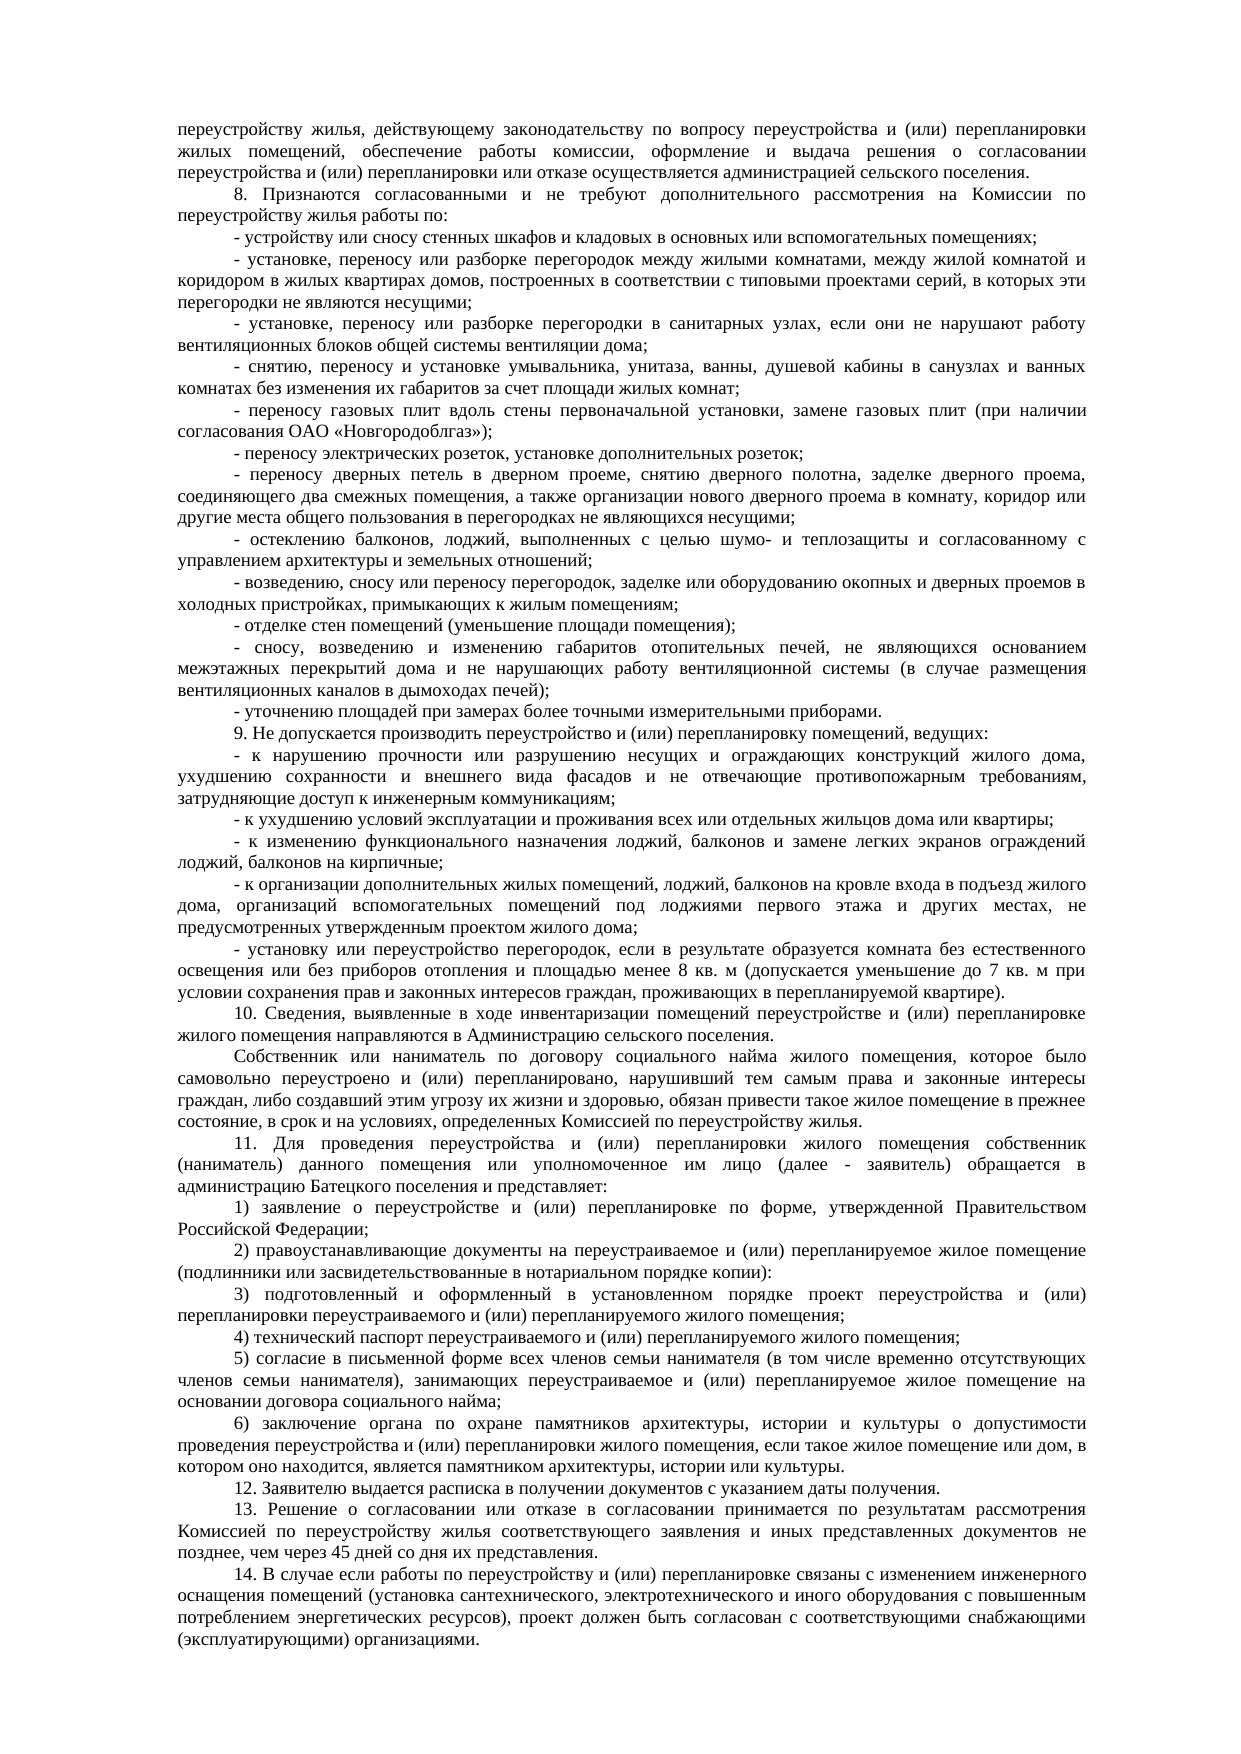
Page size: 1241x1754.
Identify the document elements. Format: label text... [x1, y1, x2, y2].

text - устройству или сносу стенных шкафов и кладовых в основных или вспомогательных помещениях; [177, 226, 1087, 247]
text - к ухудшению условий эксплуатации и проживания всех или отдельных жильцов дома или квартиры; [177, 808, 1087, 830]
text - возведению, сносу или переносу перегородок, заделке или оборудованию окопных и дверных проемов в холодных пристройках, примыкающих к жилым помещениям; [177, 571, 1087, 614]
text 4) технический паспорт переустраиваемого и (или) перепланируемого жилого помещения; [177, 1326, 1087, 1347]
text - установке, переносу или разборке перегородок между жилыми комнатами, между жилой комнатой и коридором в жилых квартирах домов, построенных в соответствии с типовыми проектами серий, в которых эти перегородки не являются несущими; [177, 247, 1087, 312]
text 6) заключение органа по охране памятников архитектуры, истории и культуры о допустимости проведения переустройства и (или) перепланировки жилого помещения, если такое жилое помещение или дом, в котором оно находится, является памятником архитектуры, истории или культуры. [177, 1412, 1087, 1477]
text 10. Сведения, выявленные в ходе инвентаризации помещений переустройстве и (или) перепланировке жилого помещения направляются в Администрацию сельского поселения. [177, 1002, 1087, 1045]
text - установку или переустройство перегородок, если в результате образуется комната без естественного освещения или без приборов отопления и площадью менее (допускается уменьшение до при условии сохранения прав и законных интересов граждан, проживающих в перепланируемой квартире). [177, 937, 1087, 1002]
text 11. Для проведения переустройства и (или) перепланировки жилого помещения собственник (наниматель) данного помещения или уполномоченное им лицо (далее - заявитель) обращается в администрацию Батецкого поселения и представляет: [177, 1132, 1087, 1196]
text - отделке стен помещений (уменьшение площади помещения); [177, 614, 1087, 636]
text - сносу, возведению и изменению габаритов отопительных печей, не являющихся основанием межэтажных перекрытий дома и не нарушающих работу вентиляционной системы (в случае размещения вентиляционных каналов в дымоходах печей); [177, 636, 1087, 700]
text - к организации дополнительных жилых помещений, лоджий, балконов на кровле входа в подъезд жилого дома, организаций вспомогательных помещений под лоджиями первого этажа и других местах, не предусмотренных утвержденным проектом жилого дома; [177, 873, 1087, 937]
text - к изменению функционального назначения лоджий, балконов и замене легких экранов ограждений лоджий, балконов на кирпичные; [177, 830, 1087, 873]
text 12. Заявителю выдается расписка в получении документов с указанием даты получения. [177, 1477, 1087, 1498]
text 1) заявление о переустройстве и (или) перепланировке по форме, утвержденной Правительством Российской Федерации; [177, 1196, 1087, 1239]
text Собственник или наниматель по договору социального найма жилого помещения, которое было самовольно переустроено и (или) перепланировано, нарушивший тем самым права и законные интересы граждан, либо создавший этим угрозу их жизни и здоровью, обязан привести такое жилое помещение в прежнее состояние, в срок и на условиях, определенных Комиссией по переустройству жилья. [177, 1045, 1087, 1132]
text - переносу газовых плит вдоль стены первоначальной установки, замене газовых плит (при наличии согласования ОАО «Новгородоблгаз»); [177, 398, 1087, 442]
text 14. В случае если работы по переустройству и (или) перепланировке связаны с изменением инженерного оснащения помещений (установка сантехнического, электротехнического и иного оборудования с повышенным потреблением энергетических ресурсов), проект должен быть согласован с соответствующими снабжающими (эксплуатирующими) организациями. [177, 1563, 1087, 1649]
text - остеклению балконов, лоджий, выполненных с целью шумо- и теплозащиты и согласованному с управлением архитектуры и земельных отношений; [177, 528, 1087, 571]
text 9. Не допускается производить переустройство и (или) перепланировку помещений, ведущих: [177, 722, 1087, 743]
text 2) правоустанавливающие документы на переустраиваемое и (или) перепланируемое жилое помещение (подлинники или засвидетельствованные в нотариальном порядке копии): [177, 1239, 1087, 1282]
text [177, 118, 1087, 183]
text - уточнению площадей при замерах более точными измерительными приборами. [177, 700, 1087, 722]
text 13. Решение о согласовании или отказе в согласовании принимается по результатам рассмотрения Комиссией по переустройству жилья соответствующего заявления и иных представленных документов не позднее, чем через 45 дней со дня их представления. [177, 1498, 1087, 1563]
text 3) подготовленный и оформленный в установленном порядке проект переустройства и (или) перепланировки переустраиваемого и (или) перепланируемого жилого помещения; [177, 1282, 1087, 1326]
text 8. Признаются согласованными и не требуют дополнительного рассмотрения на Комиссии по переустройству жилья работы по: [177, 183, 1087, 226]
text - переносу электрических розеток, установке дополнительных розеток; [177, 442, 1087, 463]
text - установке, переносу или разборке перегородки в санитарных узлах, если они не нарушают работу вентиляционных блоков общей системы вентиляции дома; [177, 312, 1087, 355]
text - снятию, переносу и установке умывальника, унитаза, ванны, душевой кабины в санузлах и ванных комнатах без изменения их габаритов за счет площади жилых комнат; [177, 355, 1087, 398]
text - переносу дверных петель в дверном проеме, снятию дверного полотна, заделке дверного проема, соединяющего два смежных помещения, а также организации нового дверного проема в комнату, коридор или другие места общего пользования в перегородках не являющихся несущими; [177, 463, 1087, 528]
text 5) согласие в письменной форме всех членов семьи нанимателя (в том числе временно отсутствующих членов семьи нанимателя), занимающих переустраиваемое и (или) перепланируемое жилое помещение на основании договора социального найма; [177, 1347, 1087, 1412]
text - к нарушению прочности или разрушению несущих и ограждающих конструкций жилого дома, ухудшению сохранности и внешнего вида фасадов и не отвечающие противопожарным требованиям, затрудняющие доступ к инженерным коммуникациям; [177, 743, 1087, 808]
